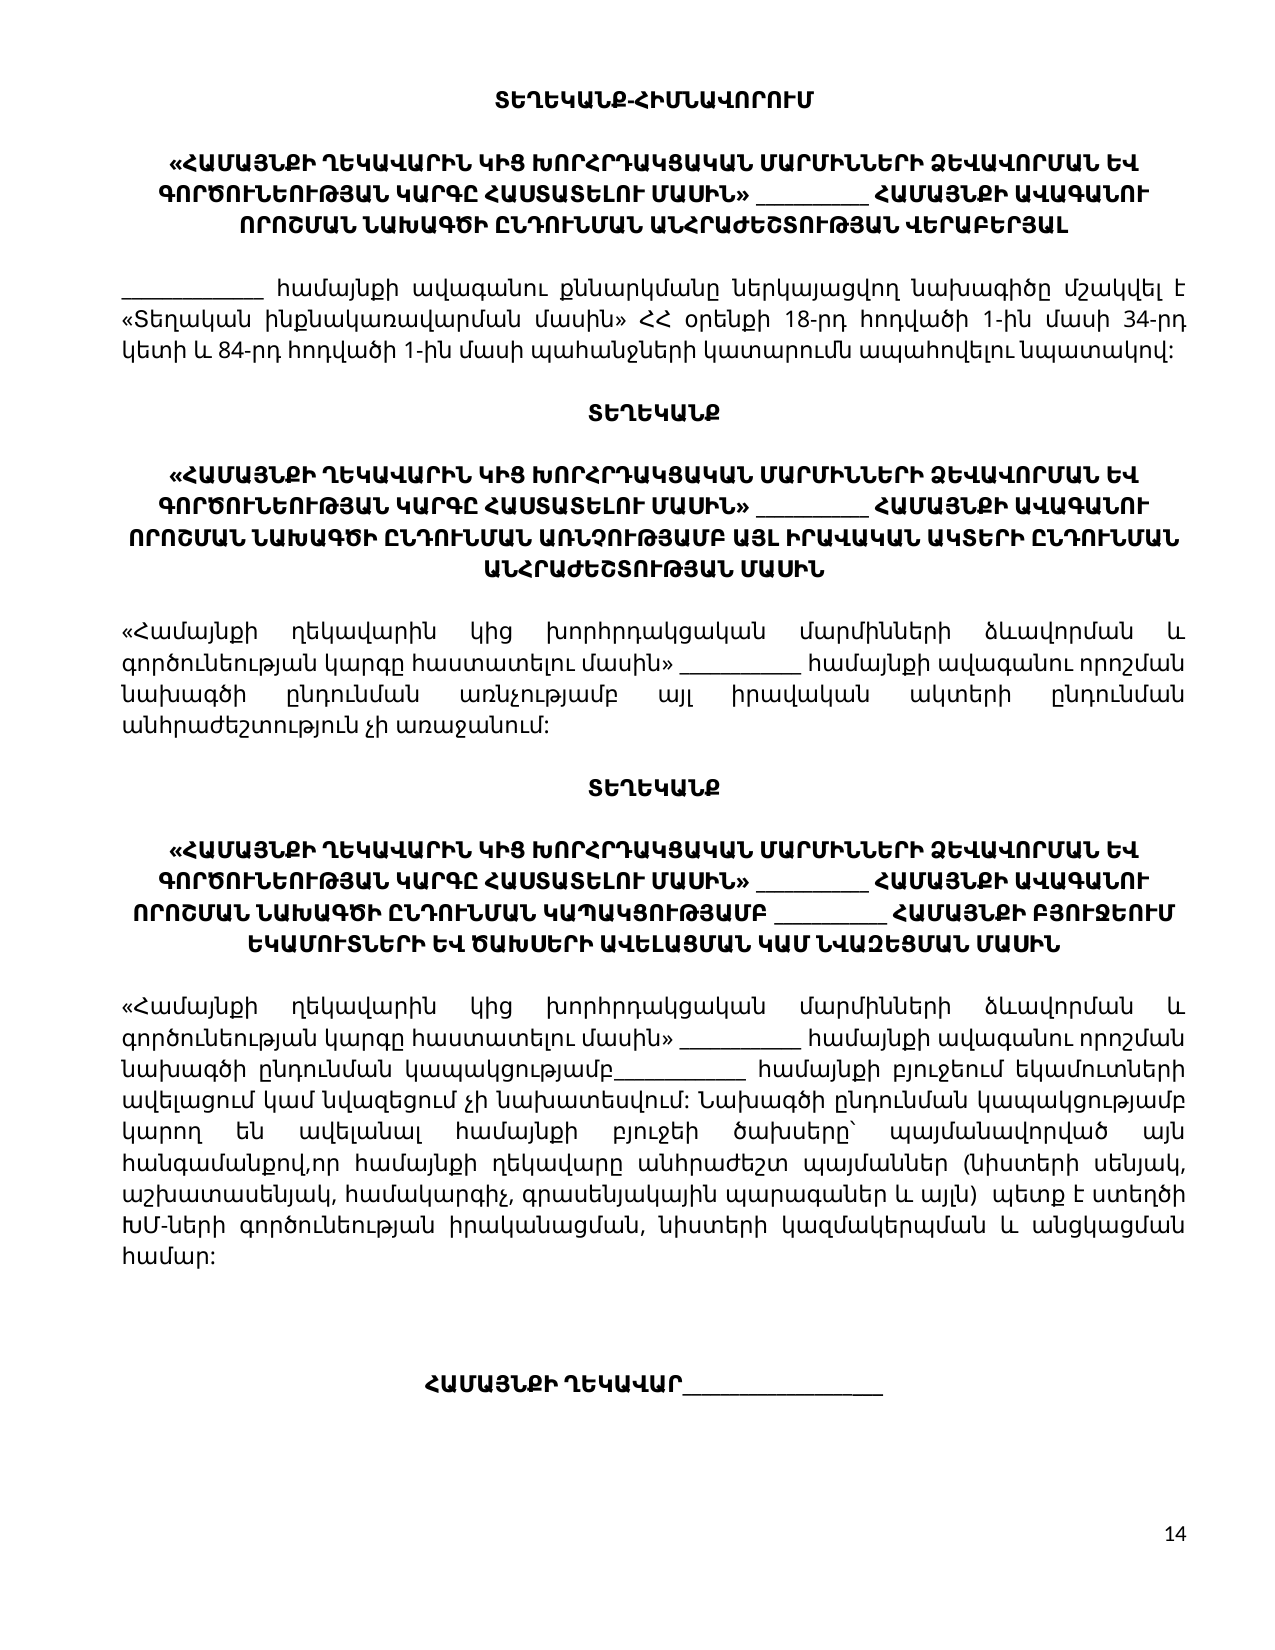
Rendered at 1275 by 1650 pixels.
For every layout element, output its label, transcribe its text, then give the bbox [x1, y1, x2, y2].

text ՏԵՂԵԿԱՆՔ-ՀԻՄՆԱՎՈՐՈՒՄ [121, 84, 1186, 115]
text ՏԵՂԵԿԱՆՔ [121, 771, 1186, 803]
text «Համայնքի ղեկավարին կից խորհրդակցական մարմինների ձևավորման և գործունեության կարգը հաստատելու մասին» ____________ համայնքի ավագանու որոշման նախագծի ընդունման առնչությամբ այլ իրավական ակտերի ընդունման անհրաժեշտություն չի առաջանում: [121, 615, 1186, 740]
text «ՀԱՄԱՅՆՔԻ ՂԵԿԱՎԱՐԻՆ ԿԻՑ ԽՈՐՀՐԴԱԿՑԱԿԱՆ ՄԱՐՄԻՆՆԵՐԻ ՁԵՎԱՎՈՐՄԱՆ ԵՎ ԳՈՐԾՈՒՆԵՈՒԹՅԱՆ ԿԱՐԳԸ ՀԱՍՏԱՏԵԼՈՒ ՄԱՍԻՆ» ____________ ՀԱՄԱՅՆՔԻ ԱՎԱԳԱՆՈՒ ՈՐՈՇՄԱՆ ՆԱԽԱԳԾԻ ԸՆԴՈՒՆՄԱՆ ԱՌՆՉՈՒԹՅԱՄԲ ԱՅԼ ԻՐԱՎԱԿԱՆ ԱԿՏԵՐԻ ԸՆԴՈՒՆՄԱՆ ԱՆՀՐԱԺԵՇՏՈՒԹՅԱՆ ՄԱՍԻՆ [121, 459, 1186, 584]
text ______________ համայնքի ավագանու քննարկմանը ներկայացվող նախագիծը մշակվել է «Տեղական ինքնակառավարման մասին» ՀՀ օրենքի 18-րդ հոդվածի 1-ին մասի 34-րդ կետի և 84-րդ հոդվածի 1-ին մասի պահանջների կատարումն ապահովելու նպատակով: [121, 271, 1186, 365]
text «Համայնքի ղեկավարին կից խորհրդակցական մարմինների ձևավորման և գործունեության կարգը հաստատելու մասին» ____________ համայնքի ավագանու որոշման նախագծի ընդունման կապակցությամբ_____________ համայնքի բյուջեում եկամուտների ավելացում կամ նվազեցում չի նախատեսվում: Նախագծի ընդունման կապակցությամբ կարող են ավելանալ համայնքի բյուջեի ծախսերը՝ պայմանավորված այն հանգամանքով,որ համայնքի ղեկավարը անհրաժեշտ պայմաններ (նիստերի սենյակ, աշխատասենյակ, համակարգիչ, գրասենյակային պարագաներ և այլն) պետք է ստեղծի ԽՄ-ների գործունեության իրականացման, նիստերի կազմակերպման և անցկացման համար: [121, 990, 1186, 1271]
text «ՀԱՄԱՅՆՔԻ ՂԵԿԱՎԱՐԻՆ ԿԻՑ ԽՈՐՀՐԴԱԿՑԱԿԱՆ ՄԱՐՄԻՆՆԵՐԻ ՁԵՎԱՎՈՐՄԱՆ ԵՎ ԳՈՐԾՈՒՆԵՈՒԹՅԱՆ ԿԱՐԳԸ ՀԱՍՏԱՏԵԼՈՒ ՄԱՍԻՆ» ____________ ՀԱՄԱՅՆՔԻ ԱՎԱԳԱՆՈՒ ՈՐՈՇՄԱՆ ՆԱԽԱԳԾԻ ԸՆԴՈՒՆՄԱՆ ԱՆՀՐԱԺԵՇՏՈՒԹՅԱՆ ՎԵՐԱԲԵՐՅԱԼ [121, 146, 1186, 240]
text ՀԱՄԱՅՆՔԻ ՂԵԿԱՎԱՐ_____________________ [121, 1365, 1186, 1399]
text «ՀԱՄԱՅՆՔԻ ՂԵԿԱՎԱՐԻՆ ԿԻՑ ԽՈՐՀՐԴԱԿՑԱԿԱՆ ՄԱՐՄԻՆՆԵՐԻ ՁԵՎԱՎՈՐՄԱՆ ԵՎ ԳՈՐԾՈՒՆԵՈՒԹՅԱՆ ԿԱՐԳԸ ՀԱՍՏԱՏԵԼՈՒ ՄԱՍԻՆ» ____________ ՀԱՄԱՅՆՔԻ ԱՎԱԳԱՆՈՒ ՈՐՈՇՄԱՆ ՆԱԽԱԳԾԻ ԸՆԴՈՒՆՄԱՆ ԿԱՊԱԿՑՈՒԹՅԱՄԲ ____________ ՀԱՄԱՅՆՔԻ ԲՅՈՒՋԵՈՒՄ ԵԿԱՄՈՒՏՆԵՐԻ ԵՎ ԾԱԽՍԵՐԻ ԱՎԵԼԱՑՄԱՆ ԿԱՄ ՆՎԱԶԵՑՄԱՆ ՄԱՍԻՆ [121, 834, 1186, 959]
text ՏԵՂԵԿԱՆՔ [121, 396, 1186, 428]
